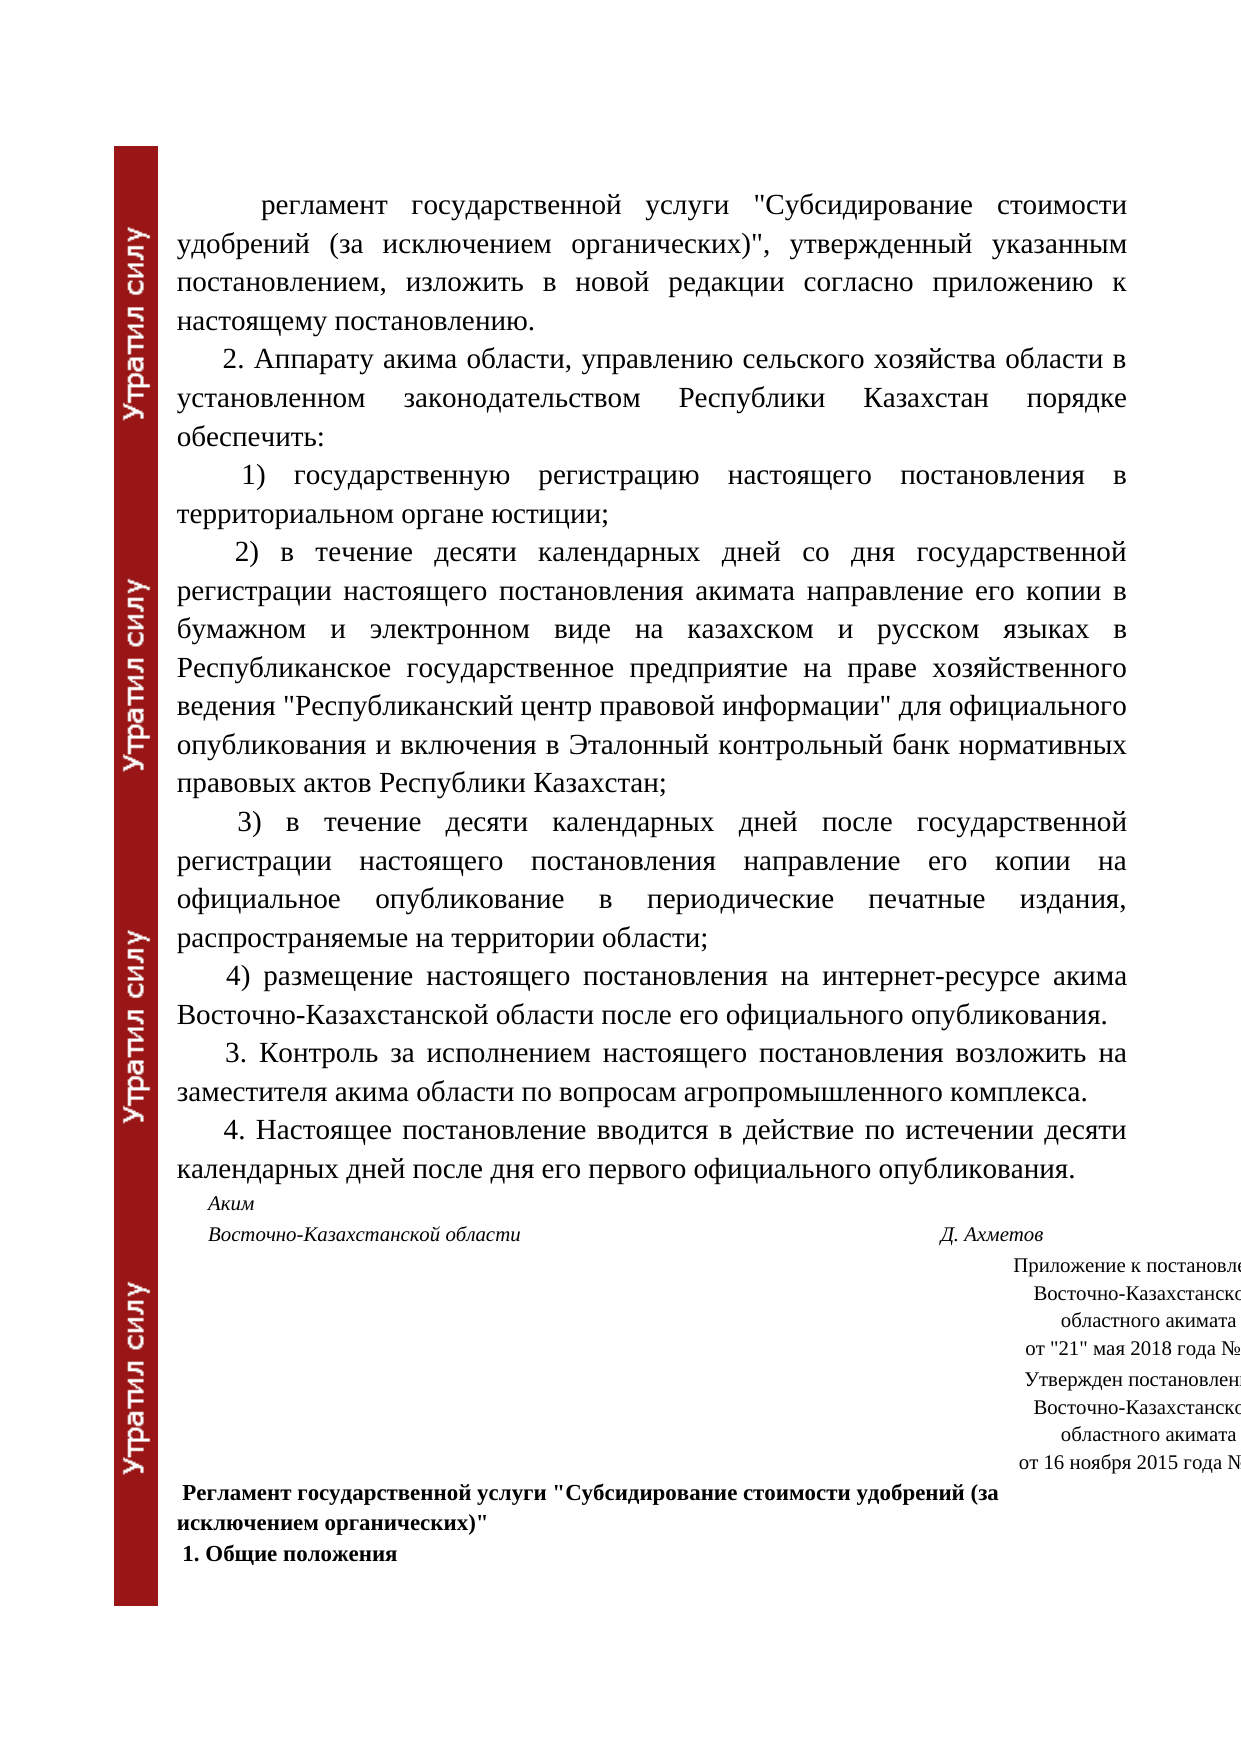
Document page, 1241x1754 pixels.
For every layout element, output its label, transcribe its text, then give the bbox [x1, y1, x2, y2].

picture [114, 452, 158, 457]
picture [114, 337, 158, 342]
picture [114, 1566, 158, 1606]
table_cell Утвержден постановлением Восточно-Казахстанского областного акимата от 16 ноября 2015 года № 301 [912, 1365, 1240, 1479]
picture [114, 529, 158, 534]
table_cell Восточно-Казахстанской области [101, 1221, 939, 1252]
picture [114, 1184, 158, 1190]
text 3. Контроль за исполнением настоящего постановления возложить на заместителя акима области по вопросам агропромышленного комплекса. [112, 1035, 1128, 1107]
table_header Приложение к постановлению Восточно-Казахстанского областного акимата от "21" мая 2018 года № 140 [912, 1252, 1240, 1365]
text 4) размещение настоящего постановления на интернет-ресурсе акима Восточно-Казахстанской области после его официального опубликования. [112, 958, 1128, 1030]
picture [114, 146, 158, 187]
picture [114, 1107, 158, 1112]
text 1. Общие положения [112, 1540, 1128, 1566]
text 4. Настоящее постановление вводится в действие по истечении десяти календарных дней после дня его первого официального опубликования. [112, 1112, 1128, 1184]
picture [114, 953, 158, 958]
text Регламент государственной услуги "Субсидирование стоимости удобрений (за исключением органических)" [112, 1479, 1128, 1536]
picture [114, 799, 158, 804]
table_cell Д. Ахметов [939, 1221, 1240, 1252]
text 2. Аппарату акима области, управлению сельского хозяйства области в установленном законодательством Республики Казахстан порядке обеспечить: [112, 342, 1128, 452]
table_header Аким [101, 1190, 1240, 1221]
text регламент государственной услуги "Субсидирование стоимости удобрений (за исключением органических)", утвержденный указанным постановлением, изложить в новой редакции согласно приложению к настоящему постановлению. [112, 187, 1128, 337]
text 1) государственную регистрацию настоящего постановления в территориальном органе юстиции; [112, 457, 1128, 529]
table_header [101, 1252, 912, 1365]
picture [114, 1030, 158, 1035]
picture [114, 1536, 158, 1540]
table_cell [101, 1365, 912, 1479]
text 2) в течение десяти календарных дней со дня государственной регистрации настоящего постановления акимата направление его копии в бумажном и электронном виде на казахском и русском языках в Республиканское государственное предприятие на праве хозяйственного ведения "Республиканский центр правовой информации" для официального опубликования и включения в Эталонный контрольный банк нормативных правовых актов Республики Казахстан; [112, 534, 1128, 799]
text 3) в течение десяти календарных дней после государственной регистрации настоящего постановления направление его копии на официальное опубликование в периодические печатные издания, распространяемые на территории области; [112, 804, 1128, 953]
